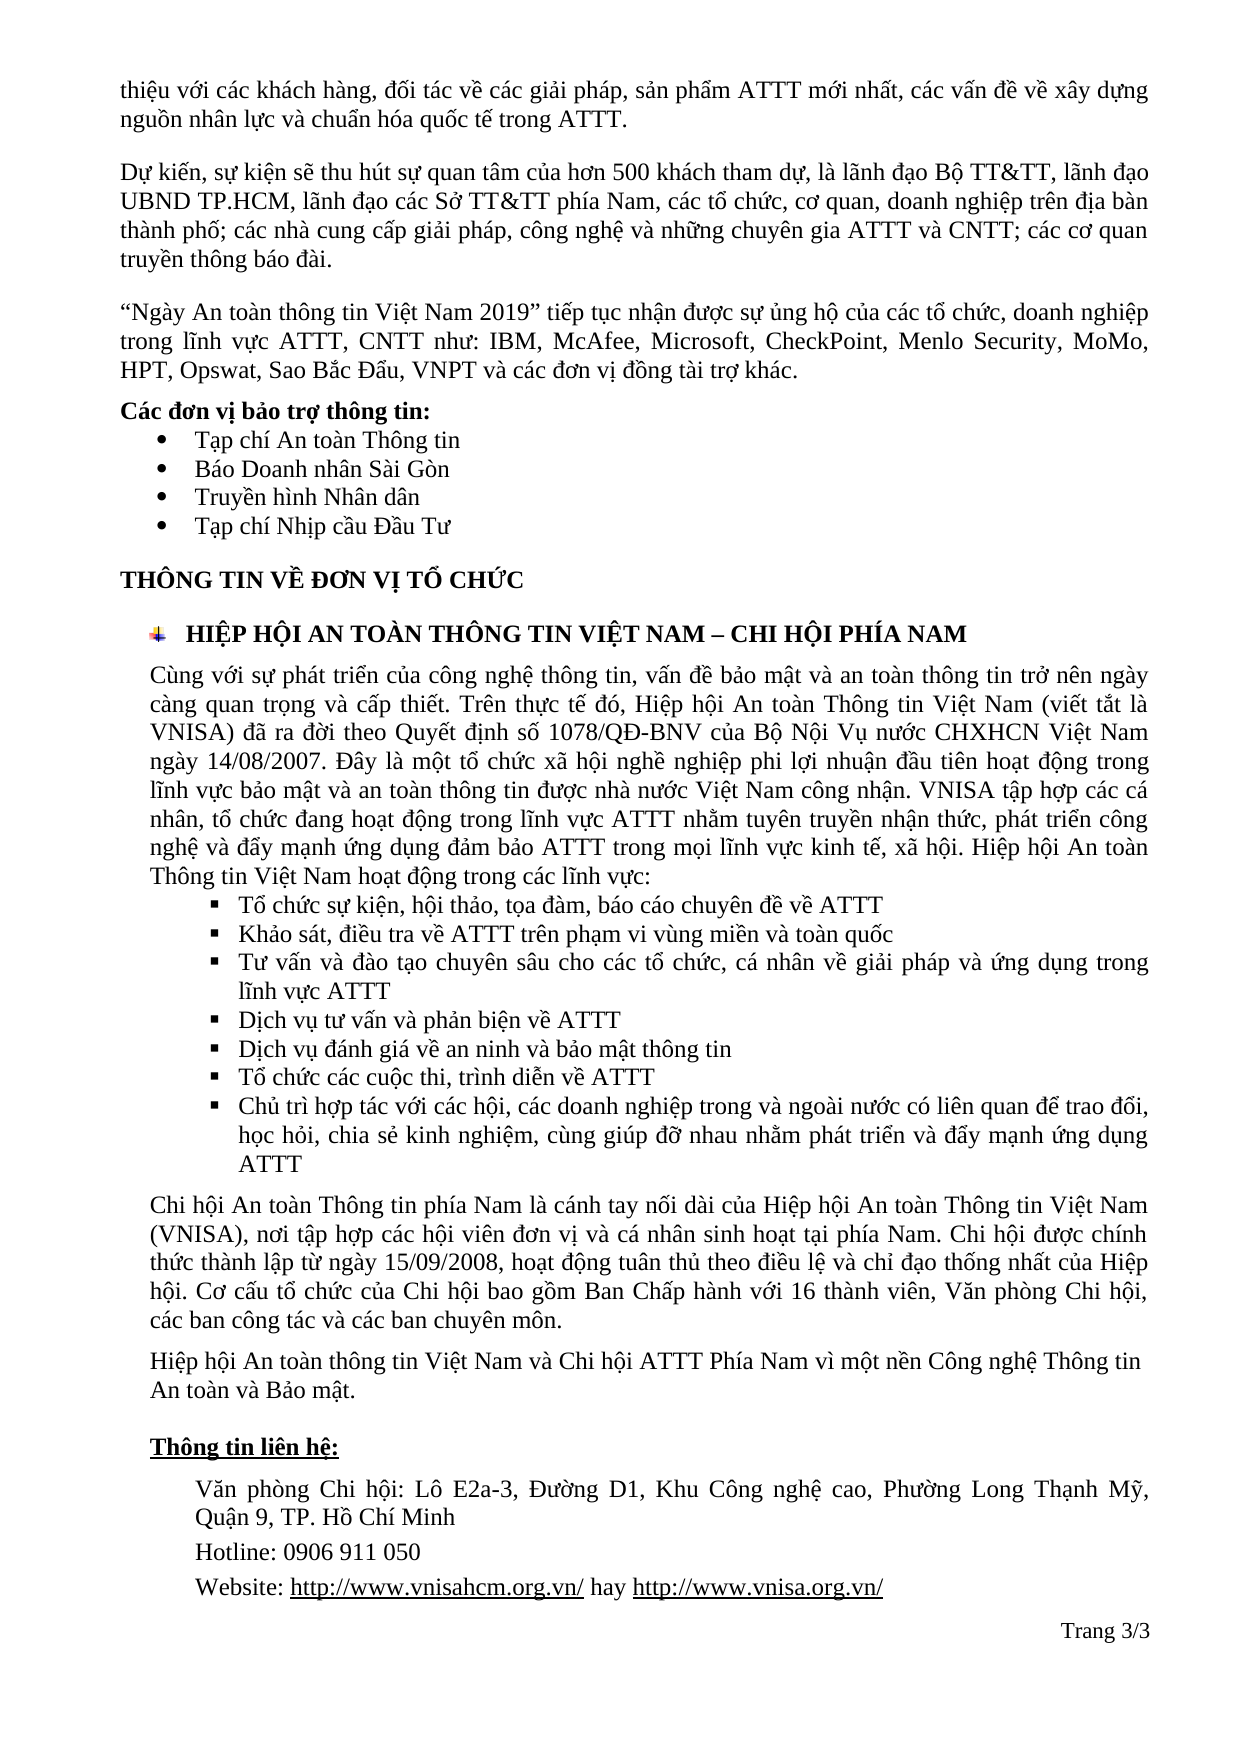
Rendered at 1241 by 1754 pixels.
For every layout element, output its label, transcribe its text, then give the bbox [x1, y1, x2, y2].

text Cùng với sự phát triển của công nghệ thông tin, vấn đề bảo mật và an toàn thông tin trở nên ngày càng quan trọng và cấp thiết. Trên thực tế đó, Hiệp hội An toàn Thông tin Việt Nam (viết tắt là VNISA) đã ra đời theo Quyết định số 1078/QĐ-BNV của Bộ Nội Vụ nước CHXHCN Việt Nam ngày 14/08/2007. Đây là một tổ chức xã hội nghề nghiệp phi lợi nhuận đầu tiên hoạt động trong lĩnh vực bảo mật và an toàn thông tin được nhà nước Việt Nam công nhận. VNISA tập hợp các cá nhân, tổ chức đang hoạt động trong lĩnh vực ATTT nhằm tuyên truyền nhận thức, phát triển công nghệ và đẩy mạnh ứng dụng đảm bảo ATTT trong mọi lĩnh vực kinh tế, xã hội. Hiệp hội An toàn Thông tin Việt Nam hoạt động trong các lĩnh vực: [149, 660, 1150, 890]
list Dịch vụ tư vấn và phản biện về ATTT [209, 1005, 1150, 1034]
text Hotline: 0906 911 050 [195, 1537, 1150, 1566]
text Văn phòng Chi hội: Lô E2a-3, Đường D1, Khu Công nghệ cao, Phường Long Thạnh Mỹ, Quận 9, TP. Hồ Chí Minh [195, 1474, 1150, 1531]
list Dịch vụ đánh giá về an ninh và bảo mật thông tin [209, 1034, 1150, 1062]
text Chi hội An toàn Thông tin phía Nam là cánh tay nối dài của Hiệp hội An toàn Thông tin Việt Nam (VNISA), nơi tập hợp các hội viên đơn vị và cá nhân sinh hoạt tại phía Nam. Chi hội được chính thức thành lập từ ngày 15/09/2008, hoạt động tuân thủ theo điều lệ và chỉ đạo thống nhất của Hiệp hội. Cơ cấu tổ chức của Chi hội bao gồm Ban Chấp hành với 16 thành viên, Văn phòng Chi hội, các ban công tác và các ban chuyên môn. [149, 1190, 1150, 1334]
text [120, 75, 1150, 132]
text Các đơn vị bảo trợ thông tin: [120, 396, 1150, 425]
list HIỆP HỘI AN TOÀN THÔNG TIN VIỆT NAM – CHI HỘI PHÍA NAM [148, 619, 1150, 647]
text Hiệp hội An toàn thông tin Việt Nam và Chi hội ATTT Phía Nam vì một nền Công nghệ Thông tin An toàn và Bảo mật. [149, 1346, 1150, 1404]
list Tổ chức các cuộc thi, trình diễn về ATTT [209, 1062, 1150, 1091]
list Tạp chí Nhịp cầu Đầu Tư [157, 511, 1150, 540]
list Tổ chức sự kiện, hội thảo, tọa đàm, báo cáo chuyên đề về ATTT [209, 890, 1150, 919]
list Báo Doanh nhân Sài Gòn [157, 454, 1150, 482]
text THÔNG TIN VỀ ĐƠN VỊ TỔ CHỨC [120, 565, 1150, 594]
list Chủ trì hợp tác với các hội, các doanh nghiệp trong và ngoài nước có liên quan để trao đổi, học hỏi, chia sẻ kinh nghiệm, cùng giúp đỡ nhau nhằm phát triển và đẩy mạnh ứng dụng ATTT [209, 1091, 1150, 1177]
list Tư vấn và đào tạo chuyên sâu cho các tổ chức, cá nhân về giải pháp và ứng dụng trong lĩnh vực ATTT [209, 947, 1150, 1005]
text Website: http://www.vnisahcm.org.vn/ hay http://www.vnisa.org.vn/ [195, 1572, 1150, 1601]
text Thông tin liên hệ: [149, 1432, 1150, 1461]
list Tạp chí An toàn Thông tin [157, 425, 1150, 454]
picture [149, 625, 166, 642]
list Khảo sát, điều tra về ATTT trên phạm vi vùng miền và toàn quốc [209, 919, 1150, 947]
list Truyền hình Nhân dân [157, 482, 1150, 511]
text “Ngày An toàn thông tin Việt Nam 2019” tiếp tục nhận được sự ủng hộ của các tổ chức, doanh nghiệp trong lĩnh vực ATTT, CNTT như: IBM, McAfee, Microsoft, CheckPoint, Menlo Security, MoMo, HPT, Opswat, Sao Bắc Đẩu, VNPT và các đơn vị đồng tài trợ khác. [120, 297, 1150, 384]
text Dự kiến, sự kiện sẽ thu hút sự quan tâm của hơn 500 khách tham dự, là lãnh đạo Bộ TT&TT, lãnh đạo UBND TP.HCM, lãnh đạo các Sở TT&TT phía Nam, các tổ chức, cơ quan, doanh nghiệp trên địa bàn thành phố; các nhà cung cấp giải pháp, công nghệ và những chuyên gia ATTT và CNTT; các cơ quan truyền thông báo đài. [120, 157, 1150, 272]
